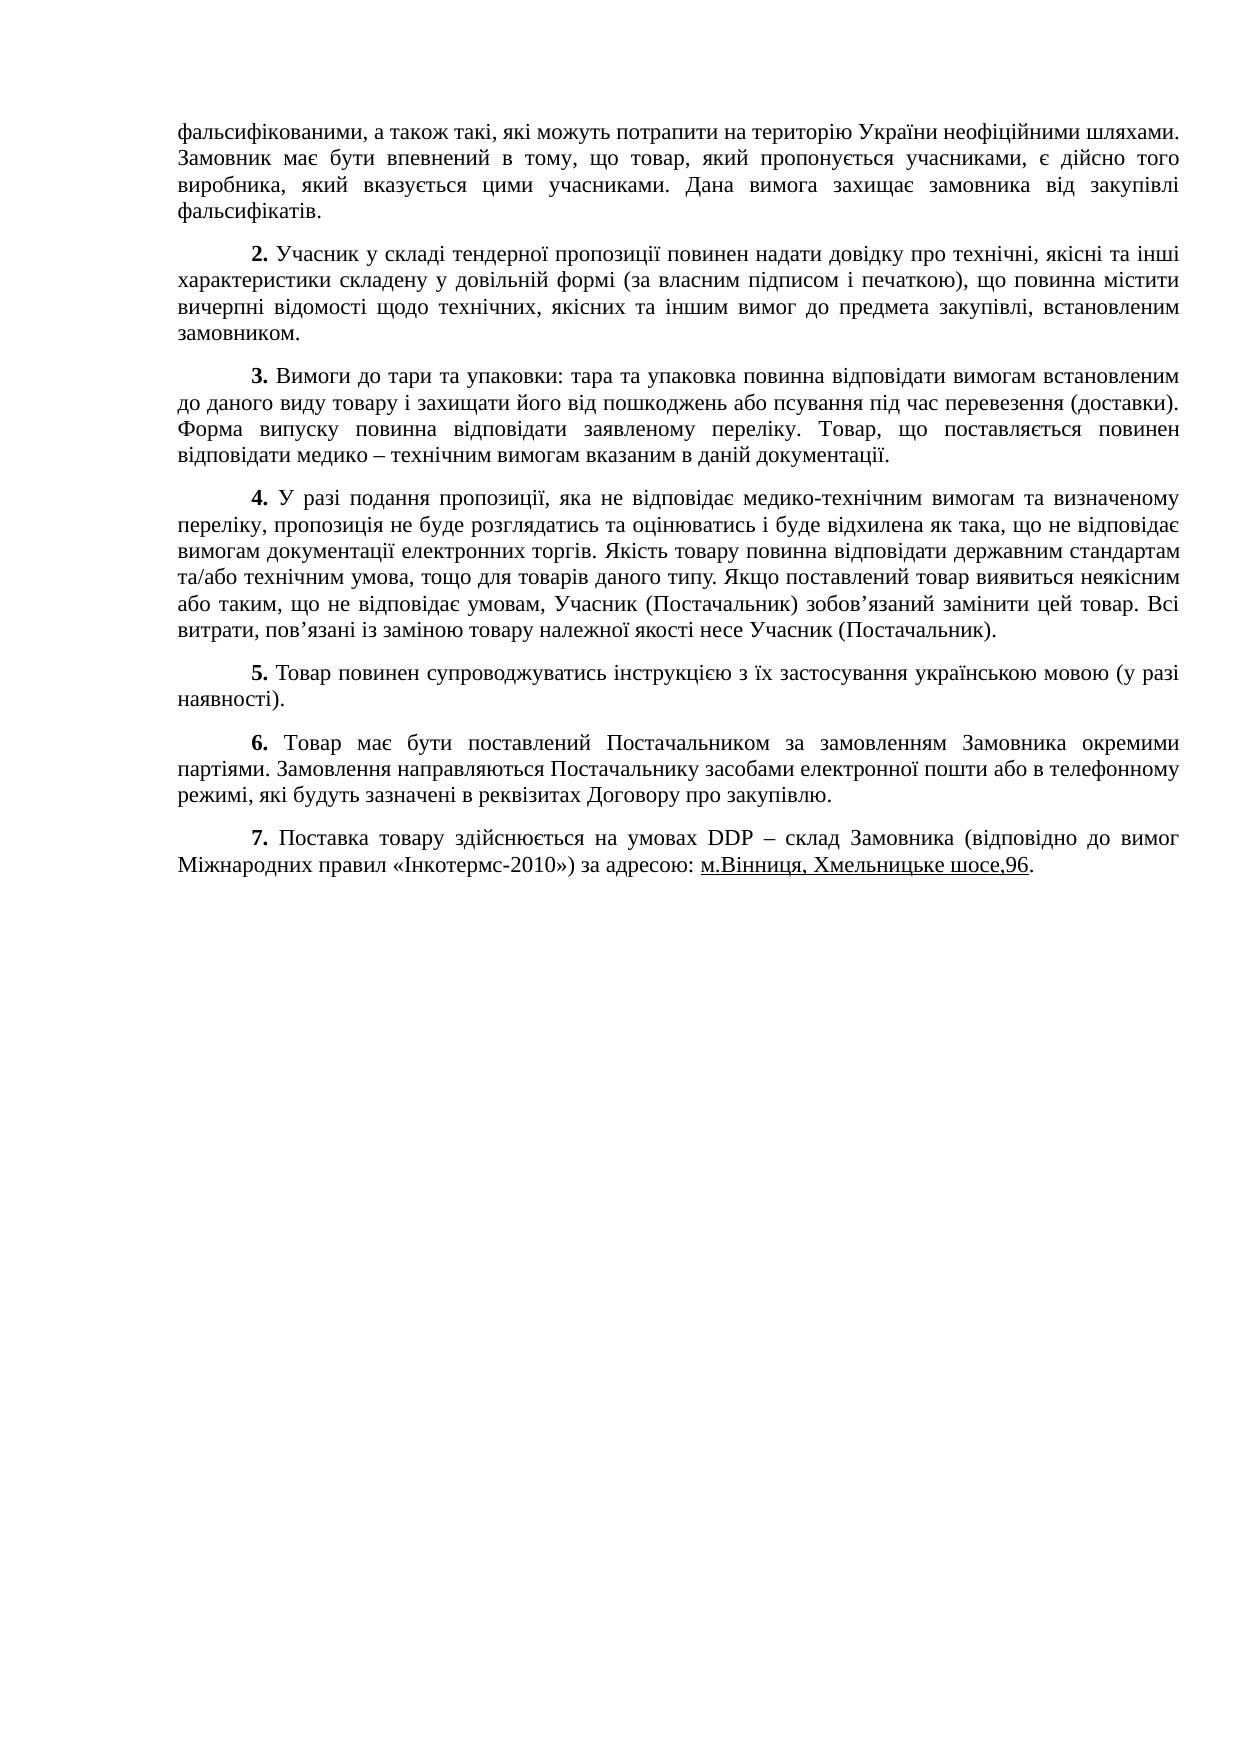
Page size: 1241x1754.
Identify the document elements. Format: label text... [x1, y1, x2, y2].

text 4. У разі подання пропозиції, яка не відповідає медико-технічним вимогам та визначеному переліку, пропозиція не буде розглядатись та оцінюватись і буде відхилена як така, що не відповідає вимогам документації електронних торгів. Якість товару повинна відповідати державним стандартам та/або технічним умова, тощо для товарів даного типу. Якщо поставлений товар виявиться неякісним або таким, що не відповідає умовам, Учасник (Постачальник) зобов’язаний замінити цей товар. Всі витрати, пов’язані із заміною товару належної якості несе Учасник (Постачальник). [177, 484, 1181, 642]
text 3. Вимоги до тари та упаковки: тара та упаковка повинна відповідати вимогам встановленим до даного виду товару і захищати його від пошкоджень або псування під час перевезення (доставки). Форма випуску повинна відповідати заявленому переліку. Товар, що поставляється повинен відповідати медико – технічним вимогам вказаним в даній документації. [177, 362, 1181, 468]
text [177, 118, 1181, 223]
text 5. Товар повинен супроводжуватись інструкцією з їх застосування українською мовою (у разі наявності). [177, 659, 1181, 712]
text 2. Учасник у складі тендерної пропозиції повинен надати довідку про технічні, якісні та інші характеристики складену у довільній формі (за власним підписом і печаткою), що повинна містити вичерпні відомості щодо технічних, якісних та іншим вимог до предмета закупівлі, встановленим замовником. [177, 240, 1181, 346]
text 6. Товар має бути поставлений Постачальником за замовленням Замовника окремими партіями. Замовлення направляються Постачальнику засобами електронної пошти або в телефонному режимі, які будуть зазначені в реквізитах Договору про закупівлю. [177, 728, 1181, 808]
text 7. Поставка товару здійснюється на умовах DDP – склад Замовника (відповідно до вимог Міжнародних правил «Інкотермс-2010») за адресою: м.Вінниця, Хмельницьке шосе,96. [177, 824, 1181, 877]
